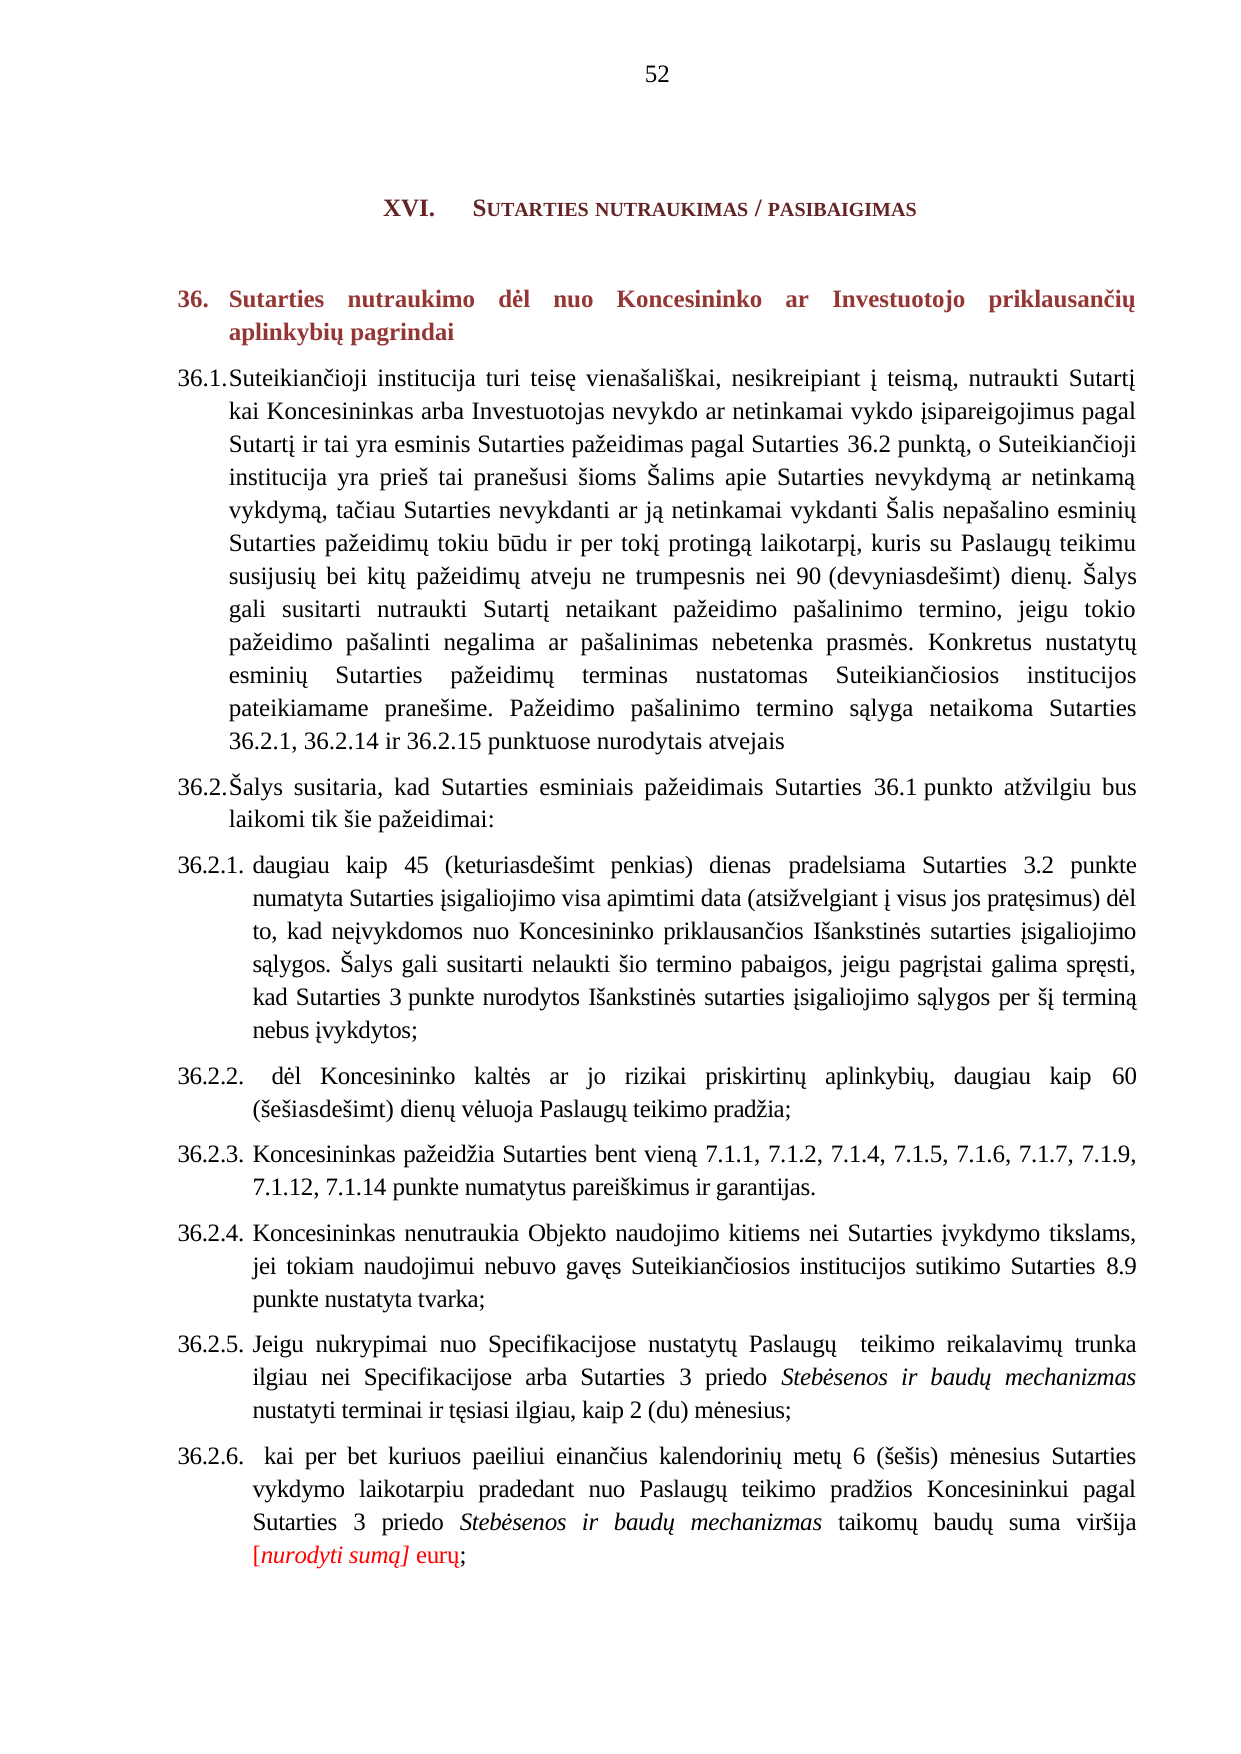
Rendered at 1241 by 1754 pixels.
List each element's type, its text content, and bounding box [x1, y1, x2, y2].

text daugiau kaip 45 (keturiasdešimt penkias) dienas pradelsiama Sutarties 3.2 punkte numatyta Sutarties įsigaliojimo visa apimtimi data (atsižvelgiant į visus jos pratęsimus) dėl to, kad neįvykdomos nuo Koncesininko priklausančios Išankstinės sutarties įsigaliojimo sąlygos. Šalys gali susitarti nelaukti šio termino pabaigos, jeigu pagrįstai galima spręsti, kad Sutarties 3 punkte nurodytos Išankstinės sutarties įsigaliojimo sąlygos per šį terminą nebus įvykdytos; [177, 850, 1137, 1044]
text kai per bet kuriuos paeiliui einančius kalendorinių metų 6 (šešis) mėnesius Sutarties vykdymo laikotarpiu pradedant nuo Paslaugų teikimo pradžios Koncesininkui pagal Sutarties 3 priedo Stebėsenos ir baudų mechanizmas taikomų baudų suma viršija [nurodyti sumą] eurų; [177, 1441, 1137, 1569]
subtitle Sutarties nutraukimas / pasibaigimas [215, 193, 1137, 222]
text Šalys susitaria, kad Sutarties esminiais pažeidimais Sutarties 36.1 punkto atžvilgiu bus laikomi tik šie pažeidimai: [177, 772, 1137, 833]
text Koncesininkas nenutraukia Objekto naudojimo kitiems nei Sutarties įvykdymo tikslams, jei tokiam naudojimui nebuvo gavęs Suteikiančiosios institucijos sutikimo Sutarties 8.9 punkte nustatyta tvarka; [177, 1218, 1137, 1313]
text Koncesininkas pažeidžia Sutarties bent vieną 7.1.1, 7.1.2, 7.1.4, 7.1.5, 7.1.6, 7.1.7, 7.1.9, 7.1.12, 7.1.14 punkte numatytus pareiškimus ir garantijas. [177, 1139, 1137, 1201]
subtitle Sutarties nutraukimo dėl nuo Koncesininko ar Investuotojo priklausančių aplinkybių pagrindai [177, 284, 1137, 346]
text Jeigu nukrypimai nuo Specifikacijose nustatytų Paslaugų teikimo reikalavimų trunka ilgiau nei Specifikacijose arba Sutarties 3 priedo Stebėsenos ir baudų mechanizmas nustatyti terminai ir tęsiasi ilgiau, kaip 2 (du) mėnesius; [177, 1329, 1137, 1424]
text Suteikiančioji institucija turi teisę vienašališkai, nesikreipiant į teismą, nutraukti Sutartį kai Koncesininkas arba Investuotojas nevykdo ar netinkamai vykdo įsipareigojimus pagal Sutartį ir tai yra esminis Sutarties pažeidimas pagal Sutarties 36.2 punktą, o Suteikiančioji institucija yra prieš tai pranešusi šioms Šalims apie Sutarties nevykdymą ar netinkamą vykdymą, tačiau Sutarties nevykdanti ar ją netinkamai vykdanti Šalis nepašalino esminių Sutarties pažeidimų tokiu būdu ir per tokį protingą laikotarpį, kuris su Paslaugų teikimu susijusių bei kitų pažeidimų atveju ne trumpesnis nei 90 (devyniasdešimt) dienų. Šalys gali susitarti nutraukti Sutartį netaikant pažeidimo pašalinimo termino, jeigu tokio pažeidimo pašalinti negalima ar pašalinimas nebetenka prasmės. Konkretus nustatytų esminių Sutarties pažeidimų terminas nustatomas Suteikiančiosios institucijos pateikiamame pranešime. Pažeidimo pašalinimo termino sąlyga netaikoma Sutarties 36.2.1, 36.2.14 ir 36.2.15 punktuose nurodytais atvejais [177, 363, 1137, 755]
text dėl Koncesininko kaltės ar jo rizikai priskirtinų aplinkybių, daugiau kaip 60 (šešiasdešimt) dienų vėluoja Paslaugų teikimo pradžia; [177, 1061, 1137, 1122]
